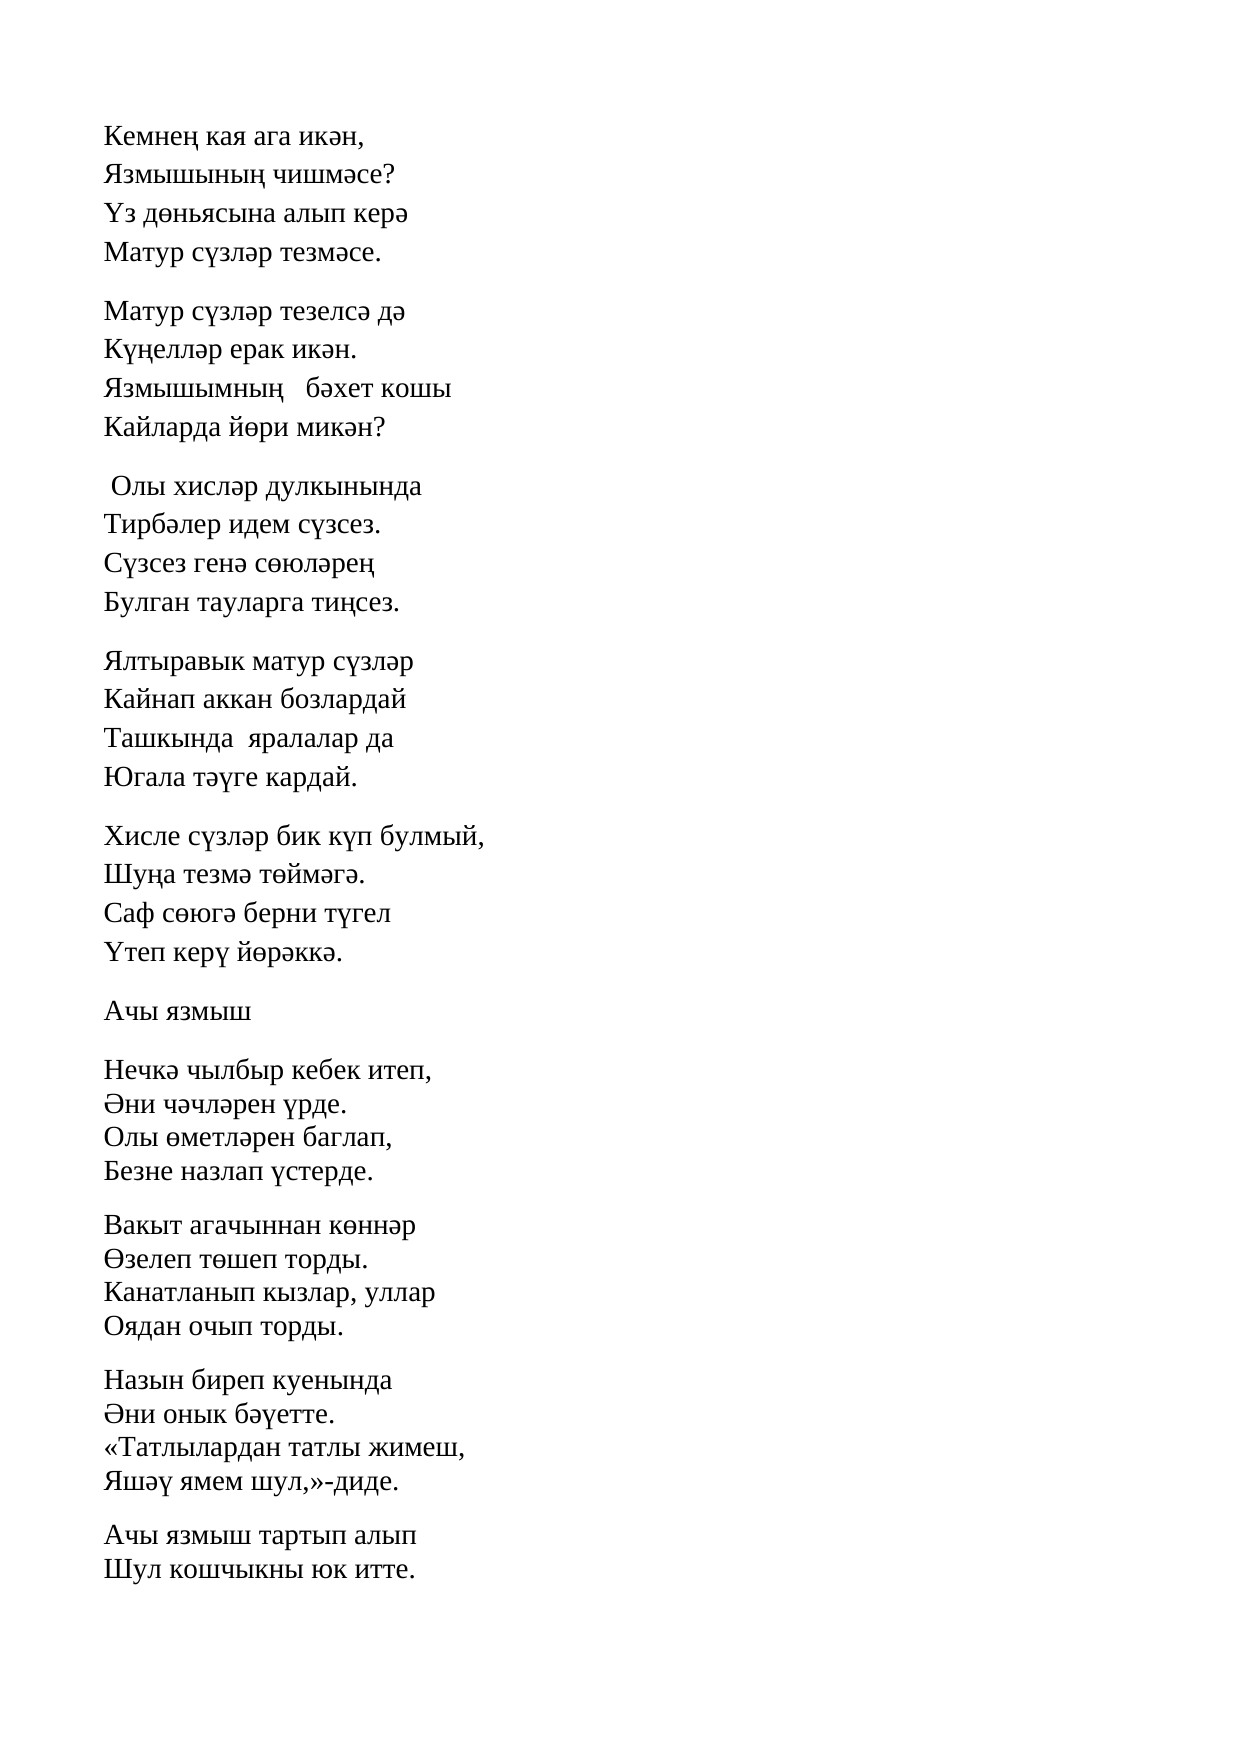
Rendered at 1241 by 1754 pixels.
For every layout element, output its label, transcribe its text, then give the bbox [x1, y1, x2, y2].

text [103, 1517, 1152, 1584]
text Хисле сүзләр бик күп булмый, Шуңа тезмә төймәгә. Саф сөюгә берни түгел Үтеп керү йөрәккә. [103, 818, 1152, 967]
text Назын биреп куенында Әни онык бәүетте. «Татлылардан татлы жимеш, Яшәү ямем шул,»-диде. [103, 1362, 1152, 1497]
text Нечкә чылбыр кебек итеп, Әни чәчләрен үрде. Олы өметләрен баглап, Безне назлап үстерде. [103, 1052, 1152, 1187]
text Ачы язмыш [103, 993, 1152, 1027]
text Ялтыравык матур сүзләр Кайнап аккан бозлардай Ташкында яралалар да Югала тәүге кардай. [103, 643, 1152, 792]
text Кемнең кая ага икән, Язмышының чишмәсе? Үз дөньясына алып керә Матур сүзләр тезмәсе. [103, 118, 1152, 267]
text Вакыт агачыннан көннәр Өзелеп төшеп торды. Канатланып кызлар, уллар Оядан очып торды. [103, 1207, 1152, 1342]
text Матур сүзләр тезелсә дә Күңелләр ерак икән. Язмышымның бәхет кошы Кайларда йөри микән? [103, 293, 1152, 442]
text Олы хисләр дулкынында Тирбәлер идем сүзсез. Сүзсез генә сөюләрең Булган тауларга тиңсез. [103, 468, 1152, 617]
